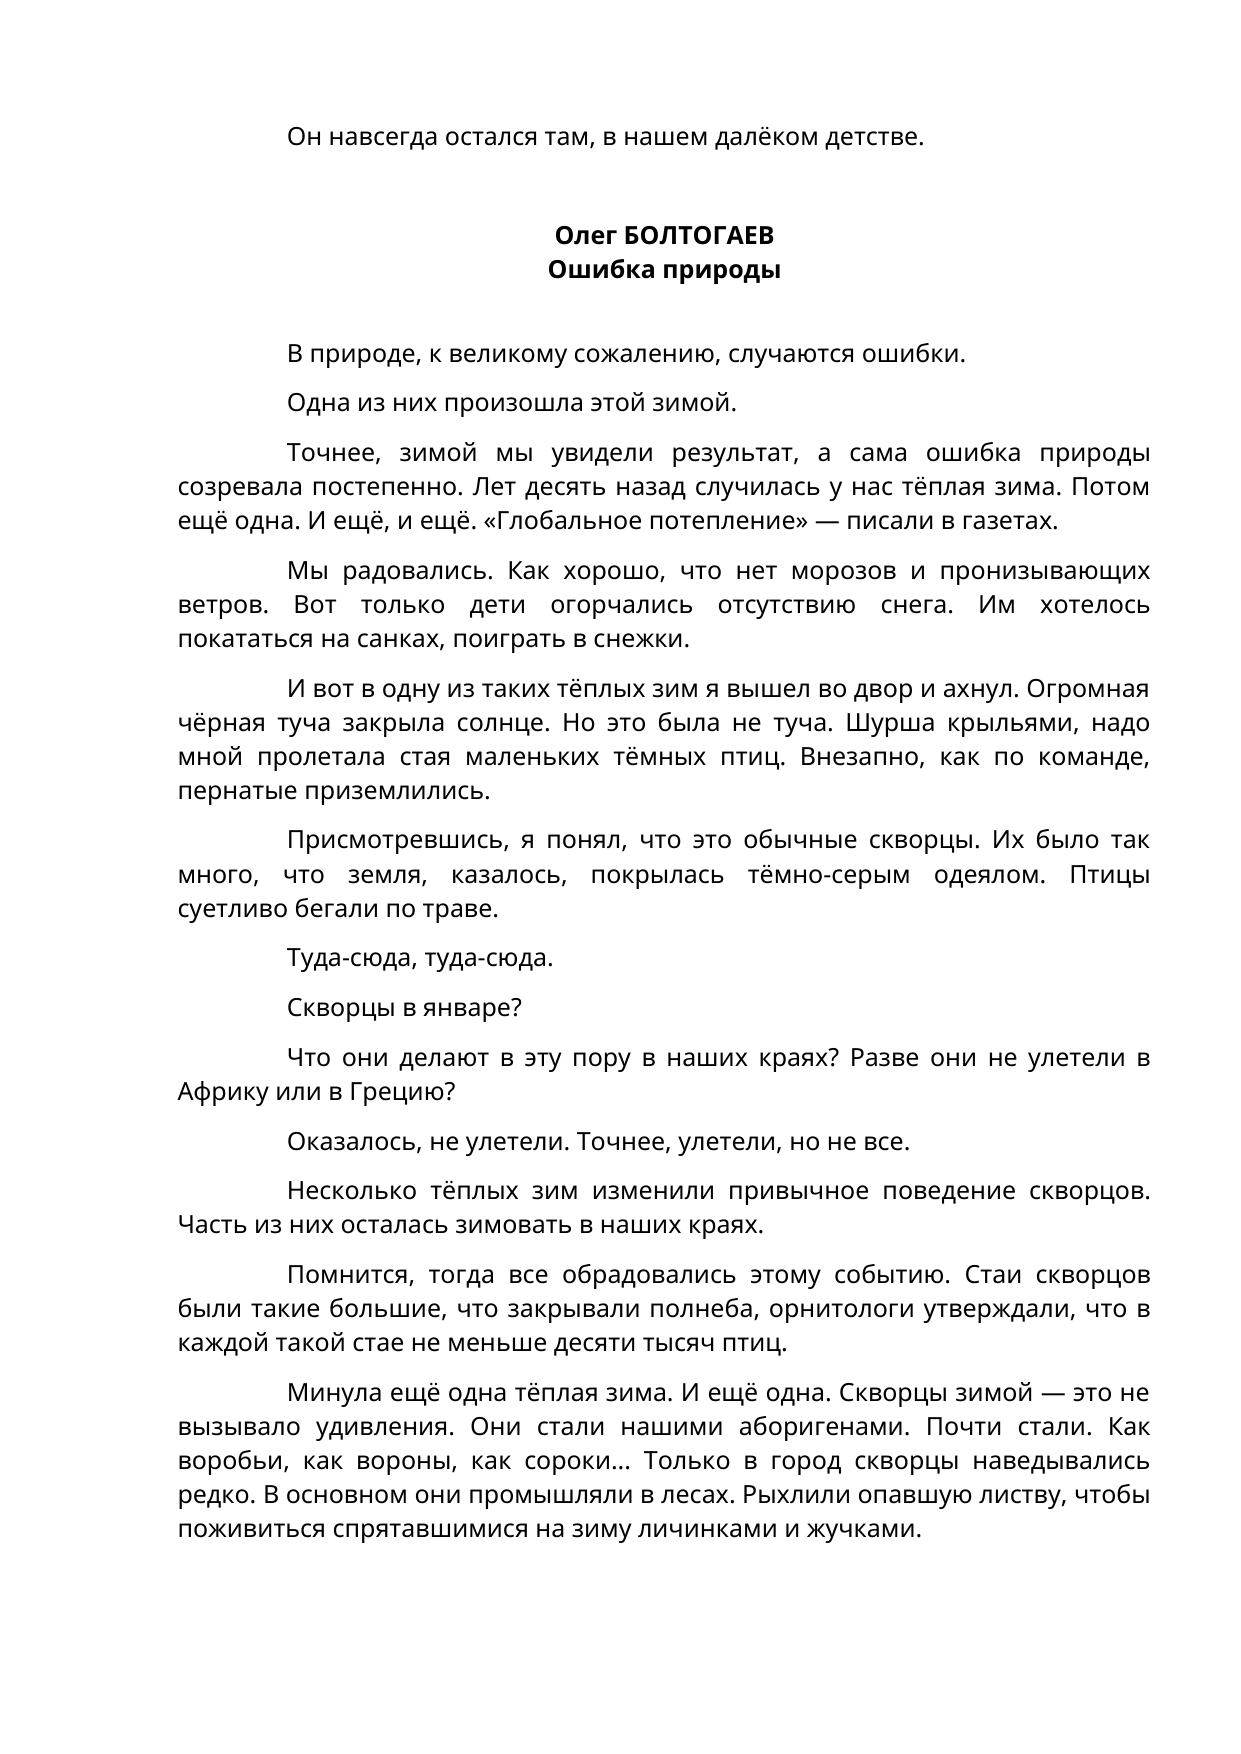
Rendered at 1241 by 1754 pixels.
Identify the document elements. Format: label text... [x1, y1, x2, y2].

text Одна из них произошла этой зимой. [177, 385, 1152, 419]
text Оказалось, не улетели. Точнее, улетели, но не все. [177, 1123, 1152, 1157]
text Что они делают в эту пору в наших краях? Разве они не улетели в Африку или в Грецию? [177, 1039, 1152, 1107]
text Минула ещё одна тёплая зима. И ещё одна. Скворцы зимой — это не вызывало удивления. Они стали нашими аборигенами. Почти стали. Как воробьи, как вороны, как сороки... Только в город скворцы наведывались редко. В основном они промышляли в лесах. Рыхлили опавшую листву, чтобы поживиться спрятавшимися на зиму личинками и жучками. [177, 1374, 1152, 1545]
text Туда-сюда, туда-сюда. [177, 940, 1152, 974]
text Олег БОЛТОГАЕВ [177, 217, 1152, 252]
text Мы радовались. Как хорошо, что нет морозов и пронизывающих ветров. Вот только дети огорчались отсутствию снега. Им хотелось покататься на санках, поиграть в снежки. [177, 552, 1152, 655]
text Он навсегда остался там, в нашем далёком детстве. [177, 118, 1152, 152]
text В природе, к великому сожалению, случаются ошибки. [177, 335, 1152, 369]
text Скворцы в январе? [177, 990, 1152, 1024]
text Помнится, тогда все обрадовались этому событию. Стаи скворцов были такие большие, что закрывали полнеба, орнитологи утверждали, что в каждой такой стае не меньше десяти тысяч птиц. [177, 1257, 1152, 1359]
text Присмотревшись, я понял, что это обычные скворцы. Их было так много, что земля, казалось, покрылась тёмно-серым одеялом. Птицы суетливо бегали по траве. [177, 822, 1152, 924]
text Точнее, зимой мы увидели результат, а сама ошибка природы созревала постепенно. Лет десять назад случилась у нас тёплая зима. Потом ещё одна. И ещё, и ещё. «Глобальное потепление» — писали в газетах. [177, 435, 1152, 537]
text Ошибка природы [177, 252, 1152, 286]
text Несколько тёплых зим изменили привычное поведение скворцов. Часть из них осталась зимовать в наших краях. [177, 1173, 1152, 1241]
text И вот в одну из таких тёплых зим я вышел во двор и ахнул. Огромная чёрная туча закрыла солнце. Но это была не туча. Шурша крыльями, надо мной пролетала стая маленьких тёмных птиц. Внезапно, как по команде, пернатые приземлились. [177, 670, 1152, 807]
